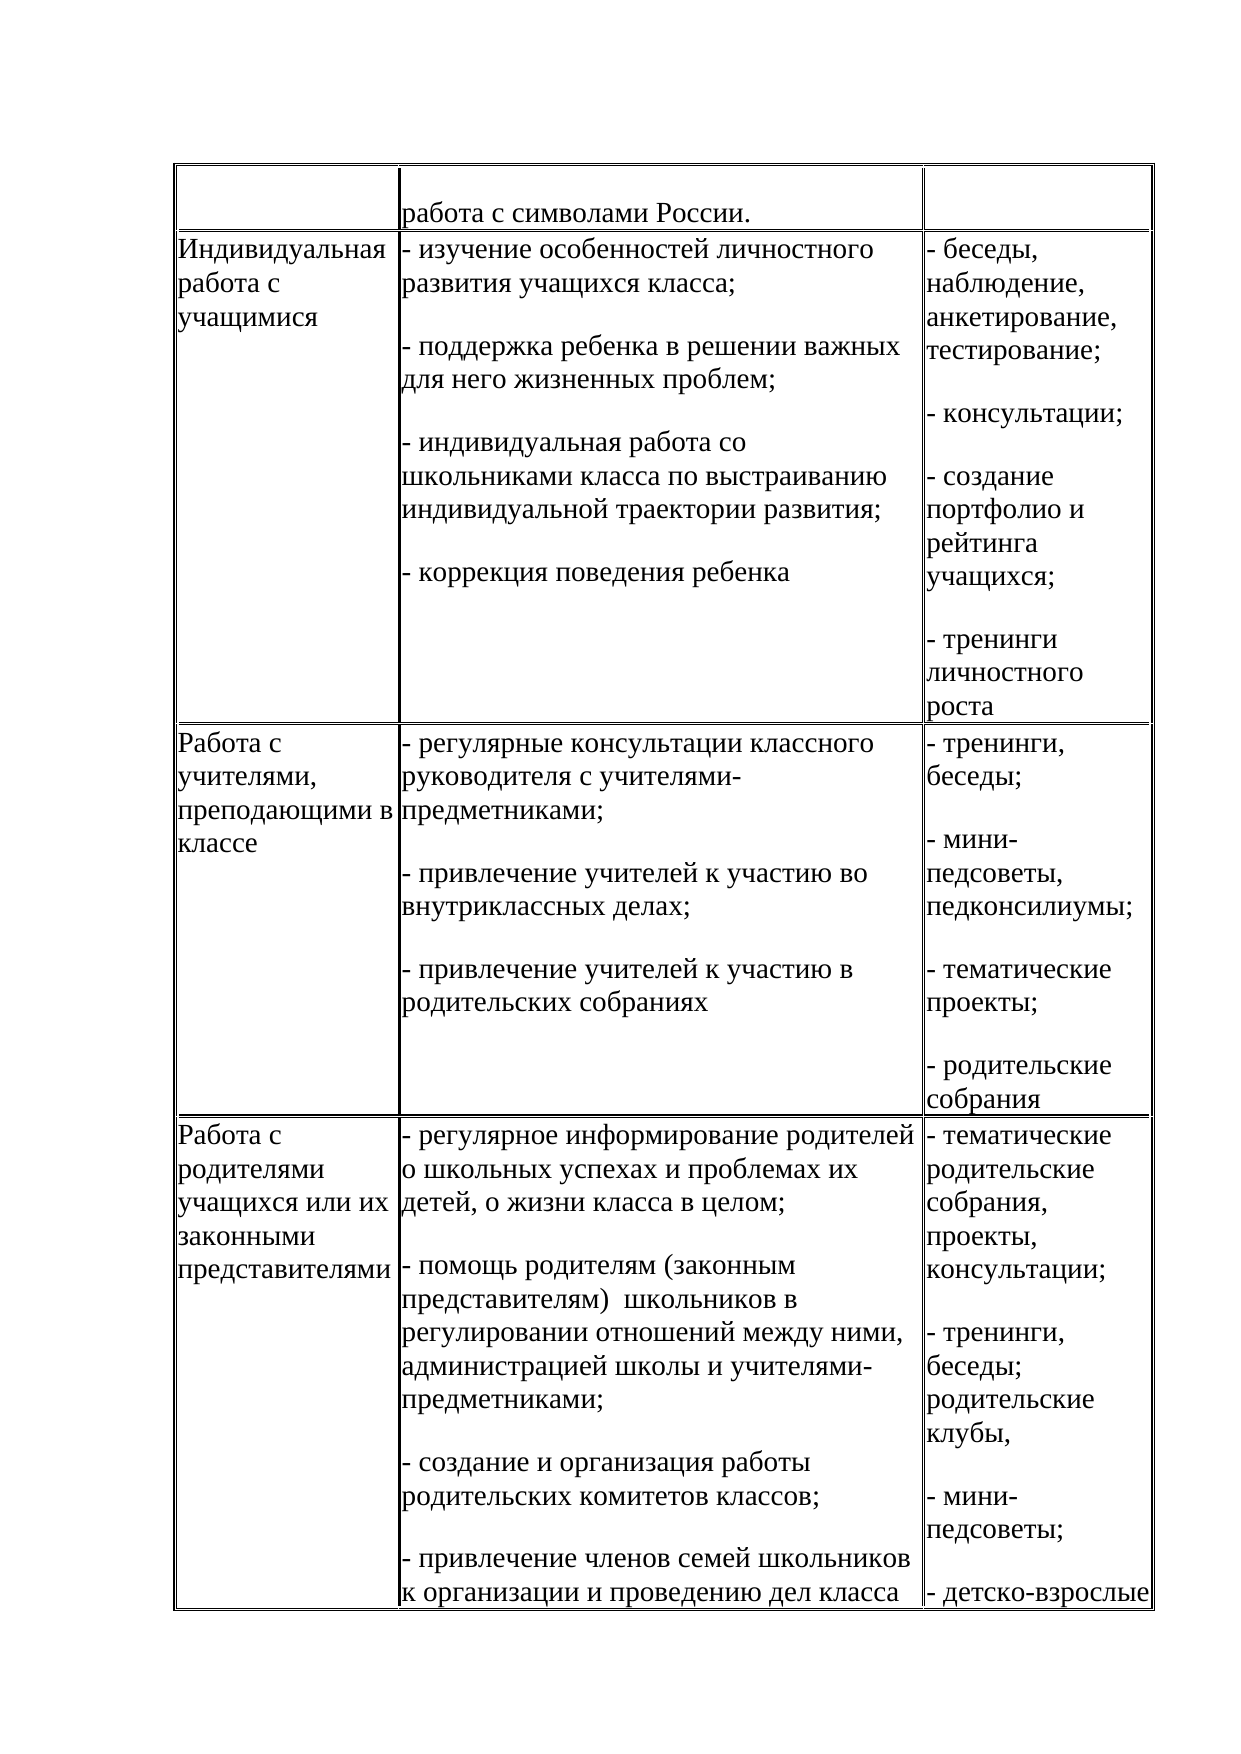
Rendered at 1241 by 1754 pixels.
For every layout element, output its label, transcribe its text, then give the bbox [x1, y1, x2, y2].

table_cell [177, 1114, 399, 1607]
table_cell Индивидуальная работа с учащимися [177, 229, 398, 722]
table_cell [399, 1118, 924, 1607]
table_cell - регулярные консультации классного руководителя с учителями-предметниками; - привлечение учителей к участию во внутриклассных делах; - привлечение учителей к участию в родительских собраниях [401, 725, 922, 1114]
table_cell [924, 1114, 1152, 1607]
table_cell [399, 166, 924, 228]
table_cell - изучение особенностей личностного развития учащихся класса; - поддержка ребенка в решении важных для него жизненных проблем; - индивидуальная работа со школьниками класса по выстраиванию индивидуальной траектории развития; - коррекция поведения ребенка [401, 232, 922, 722]
table_cell - беседы, наблюдение, анкетирование, тестирование; - консультации; - создание портфолио и рейтинга учащихся; - тренинги личностного роста [925, 229, 1152, 722]
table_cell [924, 166, 1151, 228]
table_cell Работа с учителями, преподающими в классе [175, 722, 399, 1114]
table_cell - тренинги, беседы; - мини-педсоветы, педконсилиумы; - тематические проекты; - родительские собрания [924, 722, 1153, 1114]
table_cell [177, 164, 399, 228]
